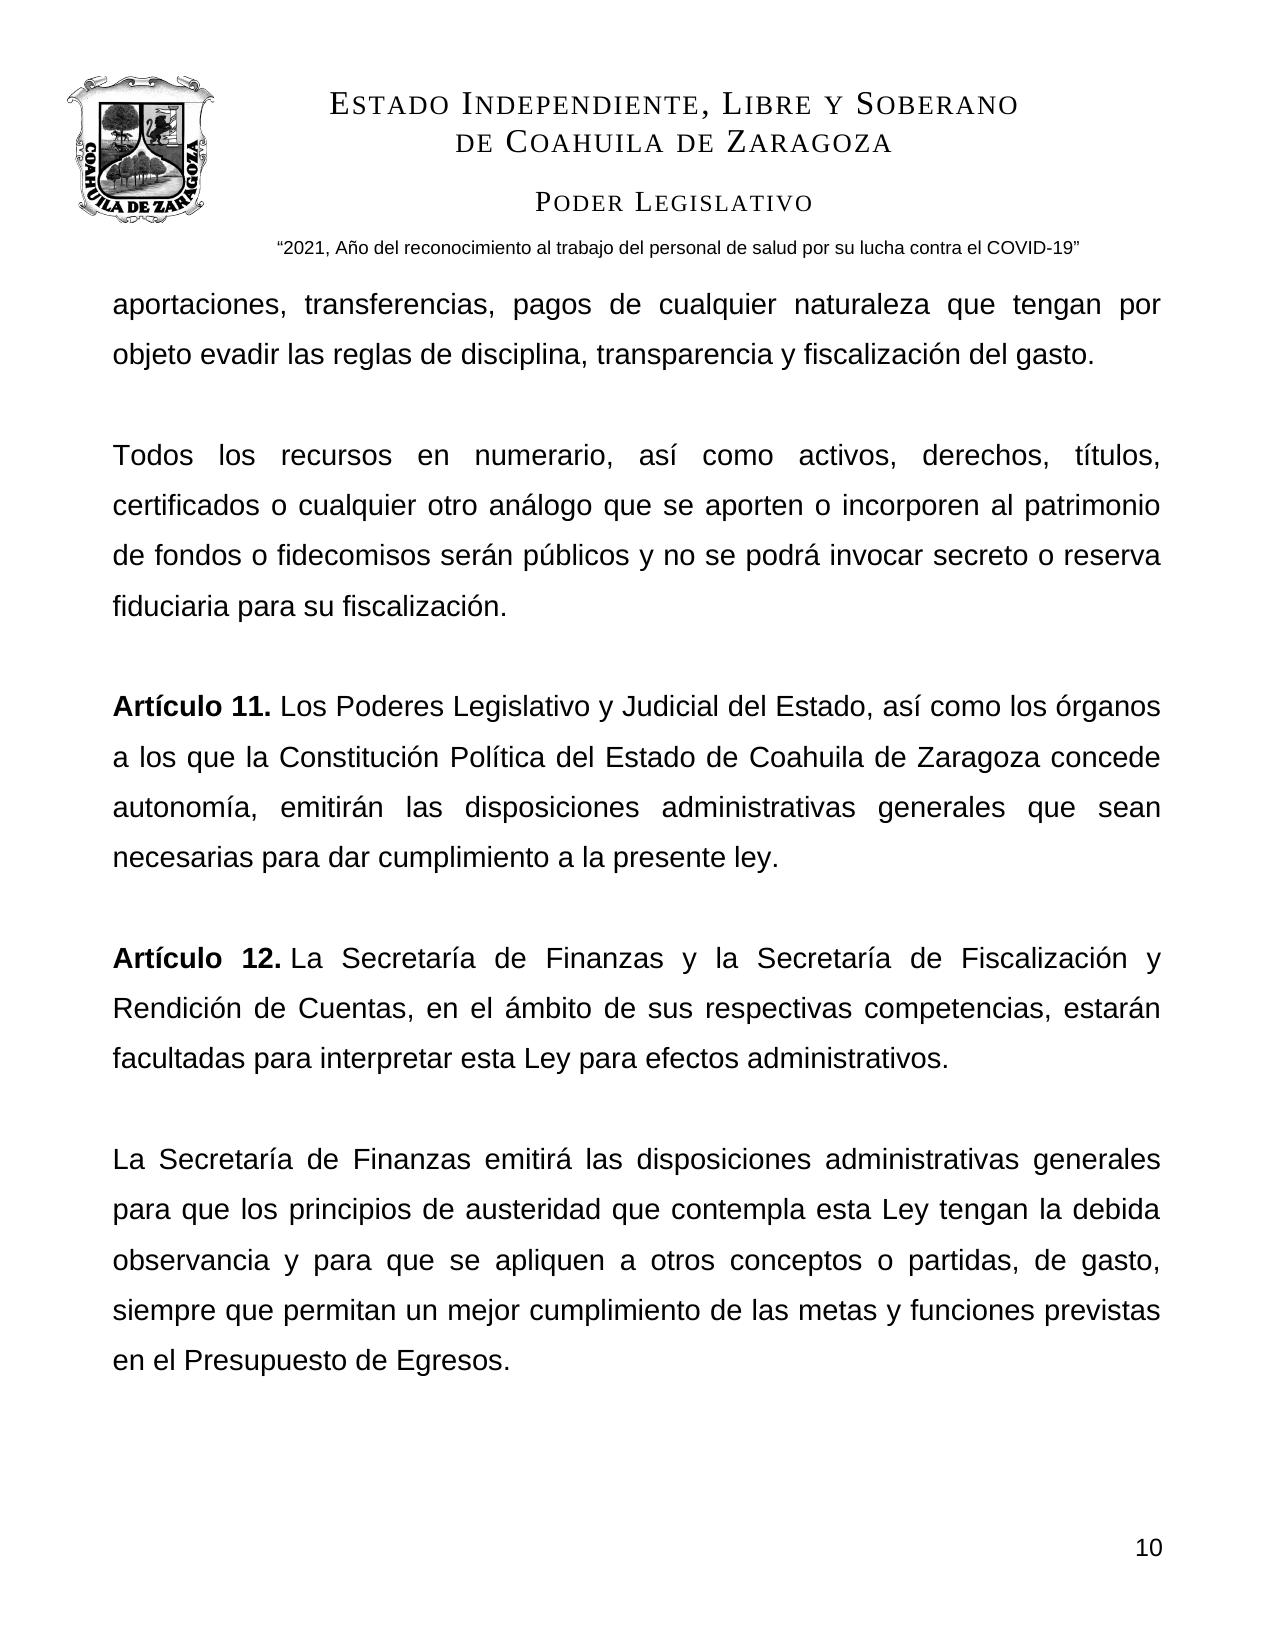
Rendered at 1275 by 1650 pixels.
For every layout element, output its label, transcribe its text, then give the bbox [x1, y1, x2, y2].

text Todos los recursos en numerario, así como activos, derechos, títulos, certificados o cualquier otro análogo que se aporten o incorporen al patrimonio de fondos o fidecomisos serán públicos y no se podrá invocar secreto o reserva fiduciaria para su fiscalización. [112, 438, 1162, 622]
picture [66, 76, 215, 223]
text Artículo 11. Los Poderes Legislativo y Judicial del Estado, así como los órganos a los que la Constitución Política del Estado de Coahuila de Zaragoza concede autonomía, emitirán las disposiciones administrativas generales que sean necesarias para dar cumplimiento a la presente ley. [112, 689, 1162, 874]
text La Secretaría de Finanzas emitirá las disposiciones administrativas generales para que los principios de austeridad que contempla esta Ley tengan la debida observancia y para que se apliquen a otros conceptos o partidas, de gasto, siempre que permitan un mejor cumplimiento de las metas y funciones previstas en el Presupuesto de Egresos. [112, 1142, 1162, 1377]
text Artículo 12. La Secretaría de Finanzas y la Secretaría de Fiscalización y Rendición de Cuentas, en el ámbito de sus respectivas competencias, estarán facultadas para interpretar esta Ley para efectos administrativos. [112, 941, 1162, 1075]
